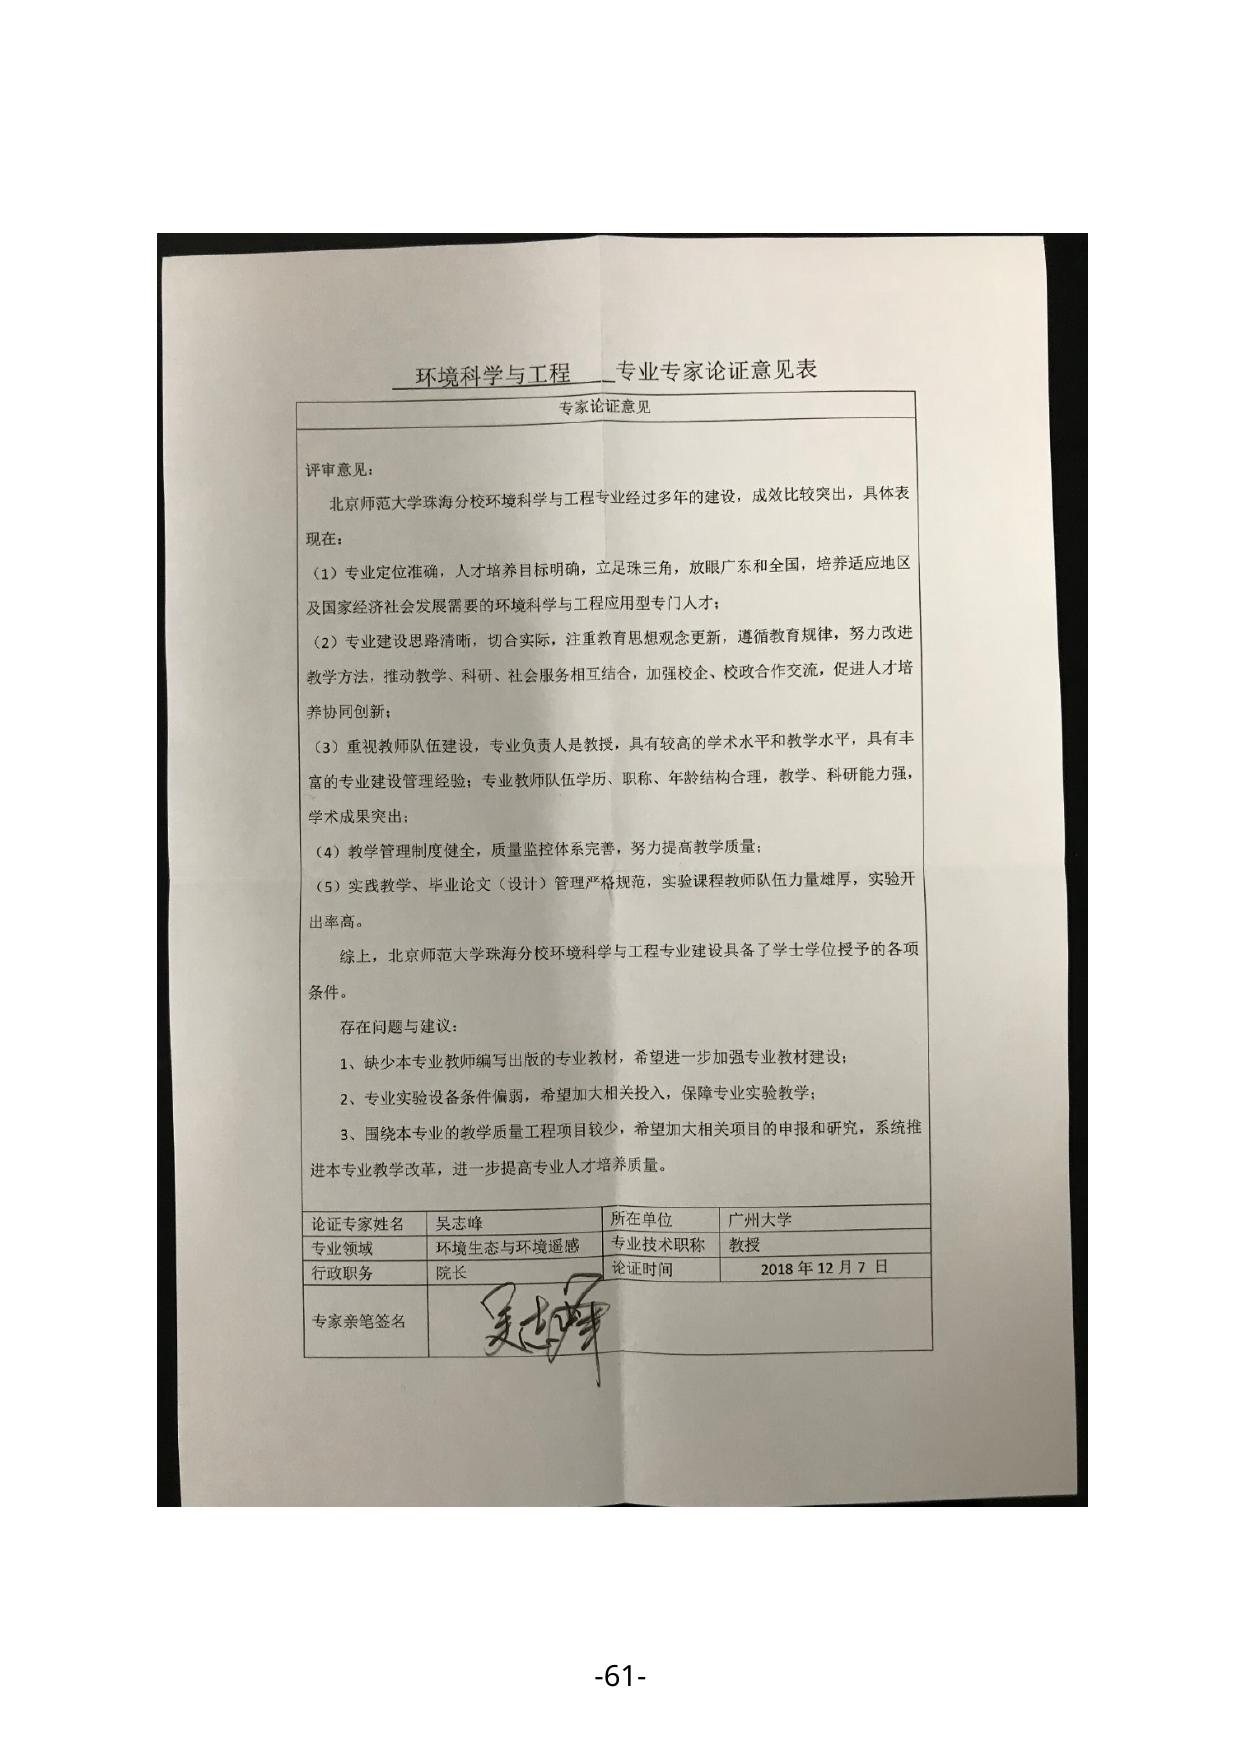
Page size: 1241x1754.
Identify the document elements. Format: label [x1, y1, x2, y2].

picture [157, 233, 1088, 1507]
